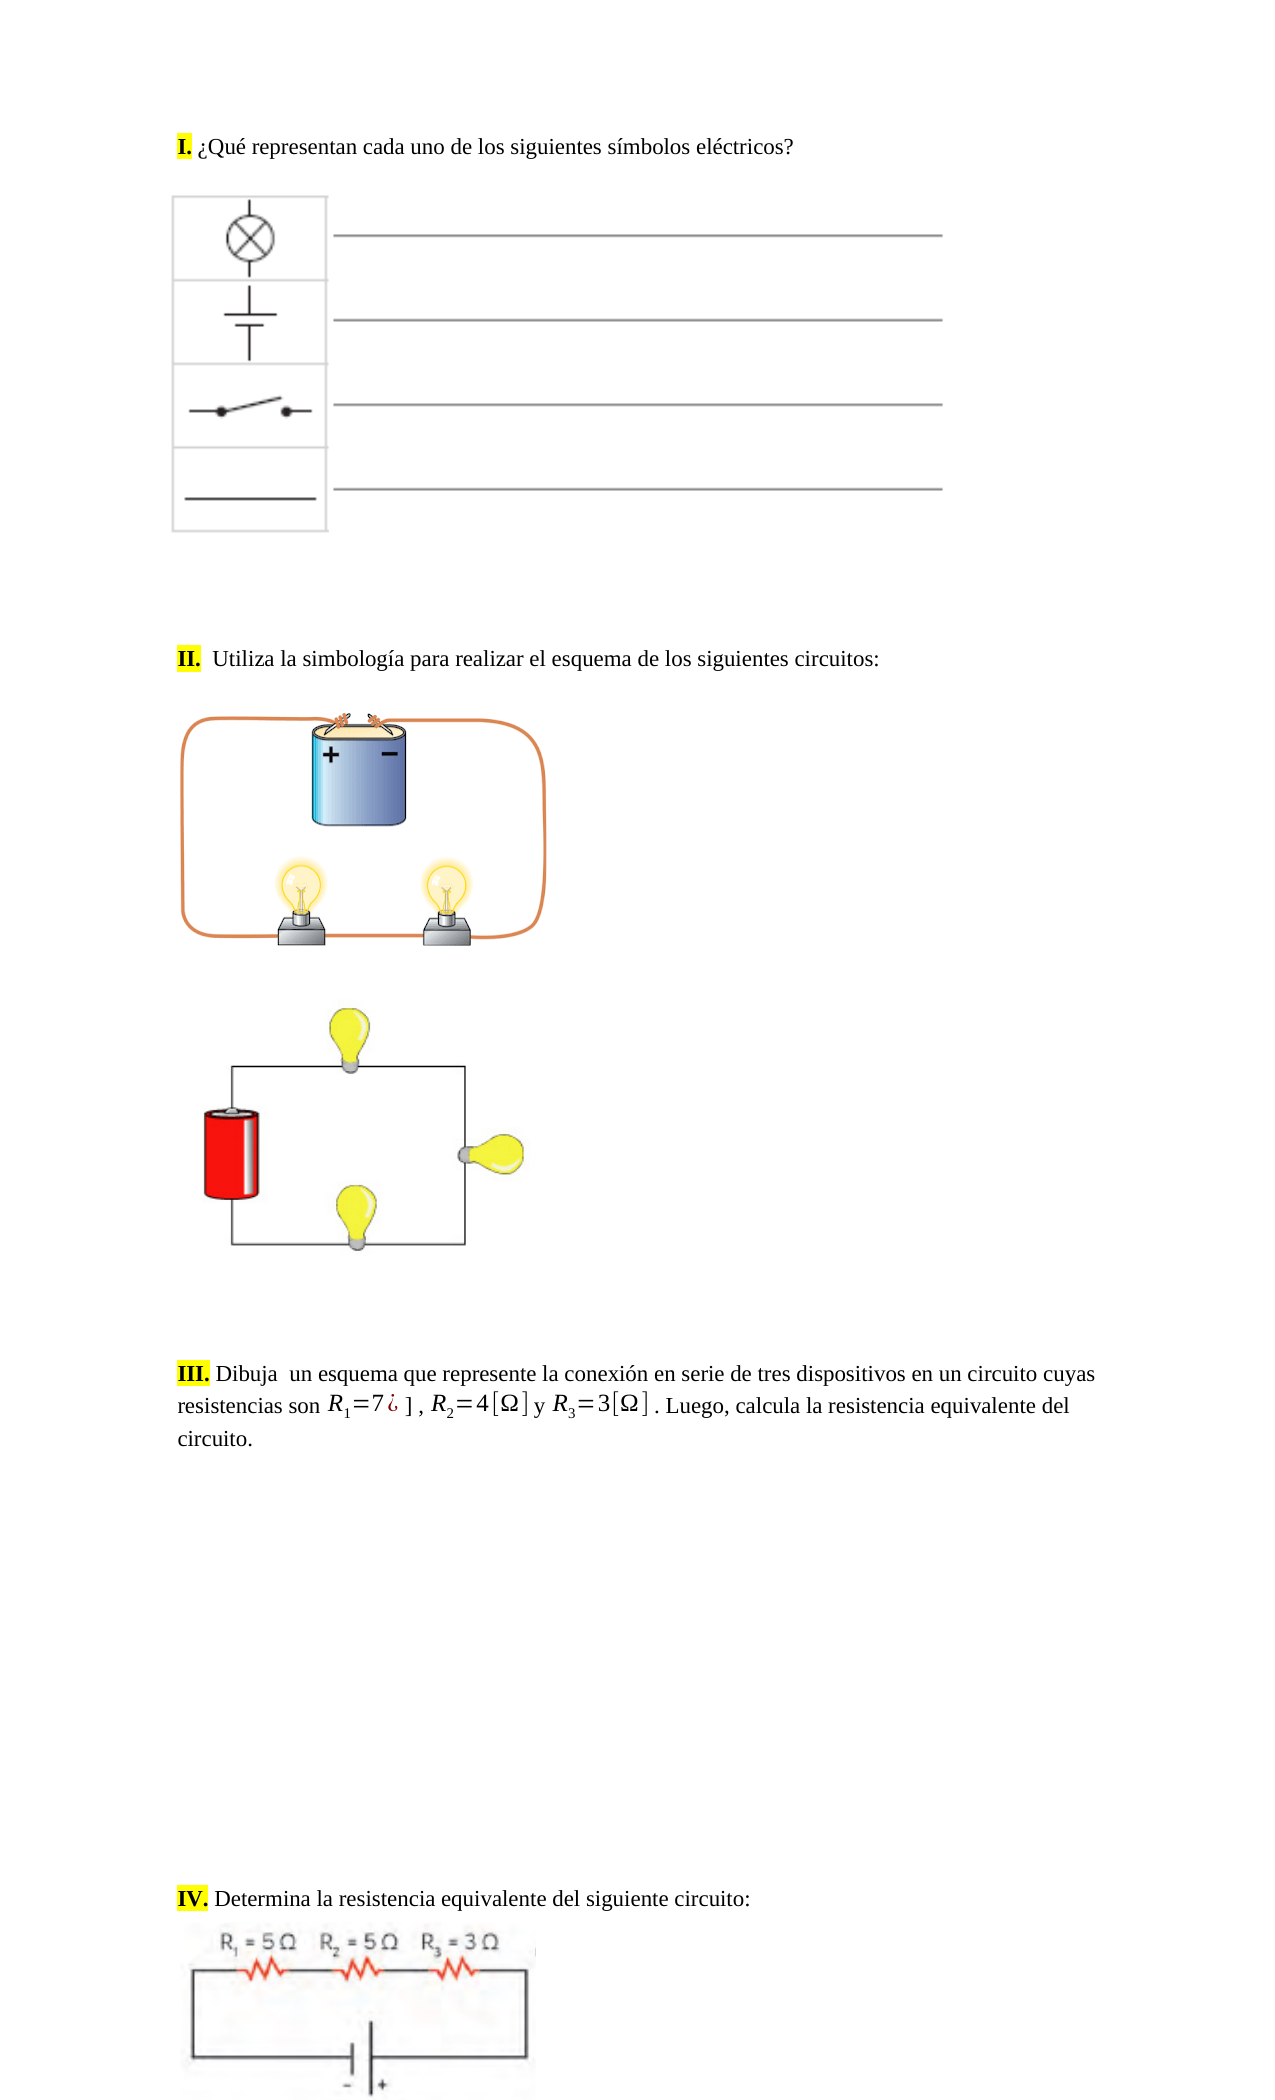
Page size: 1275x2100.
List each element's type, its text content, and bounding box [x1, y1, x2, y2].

picture [180, 713, 547, 946]
text III. Dibuja un esquema que represente la conexión en serie de tres dispositivos en un circuito cuyas resistencias son ] , y . Luego, calcula la resistencia equivalente del circuito. [177, 1360, 1098, 1452]
picture [180, 999, 543, 1271]
text I. ¿Qué representan cada uno de los siguientes símbolos eléctricos? [192, 133, 1098, 159]
text II. Utiliza la simbología para realizar el esquema de los siguientes circuitos: [201, 645, 1098, 672]
text IV. Determina la resistencia equivalente del siguiente circuito: [208, 1885, 1098, 1911]
